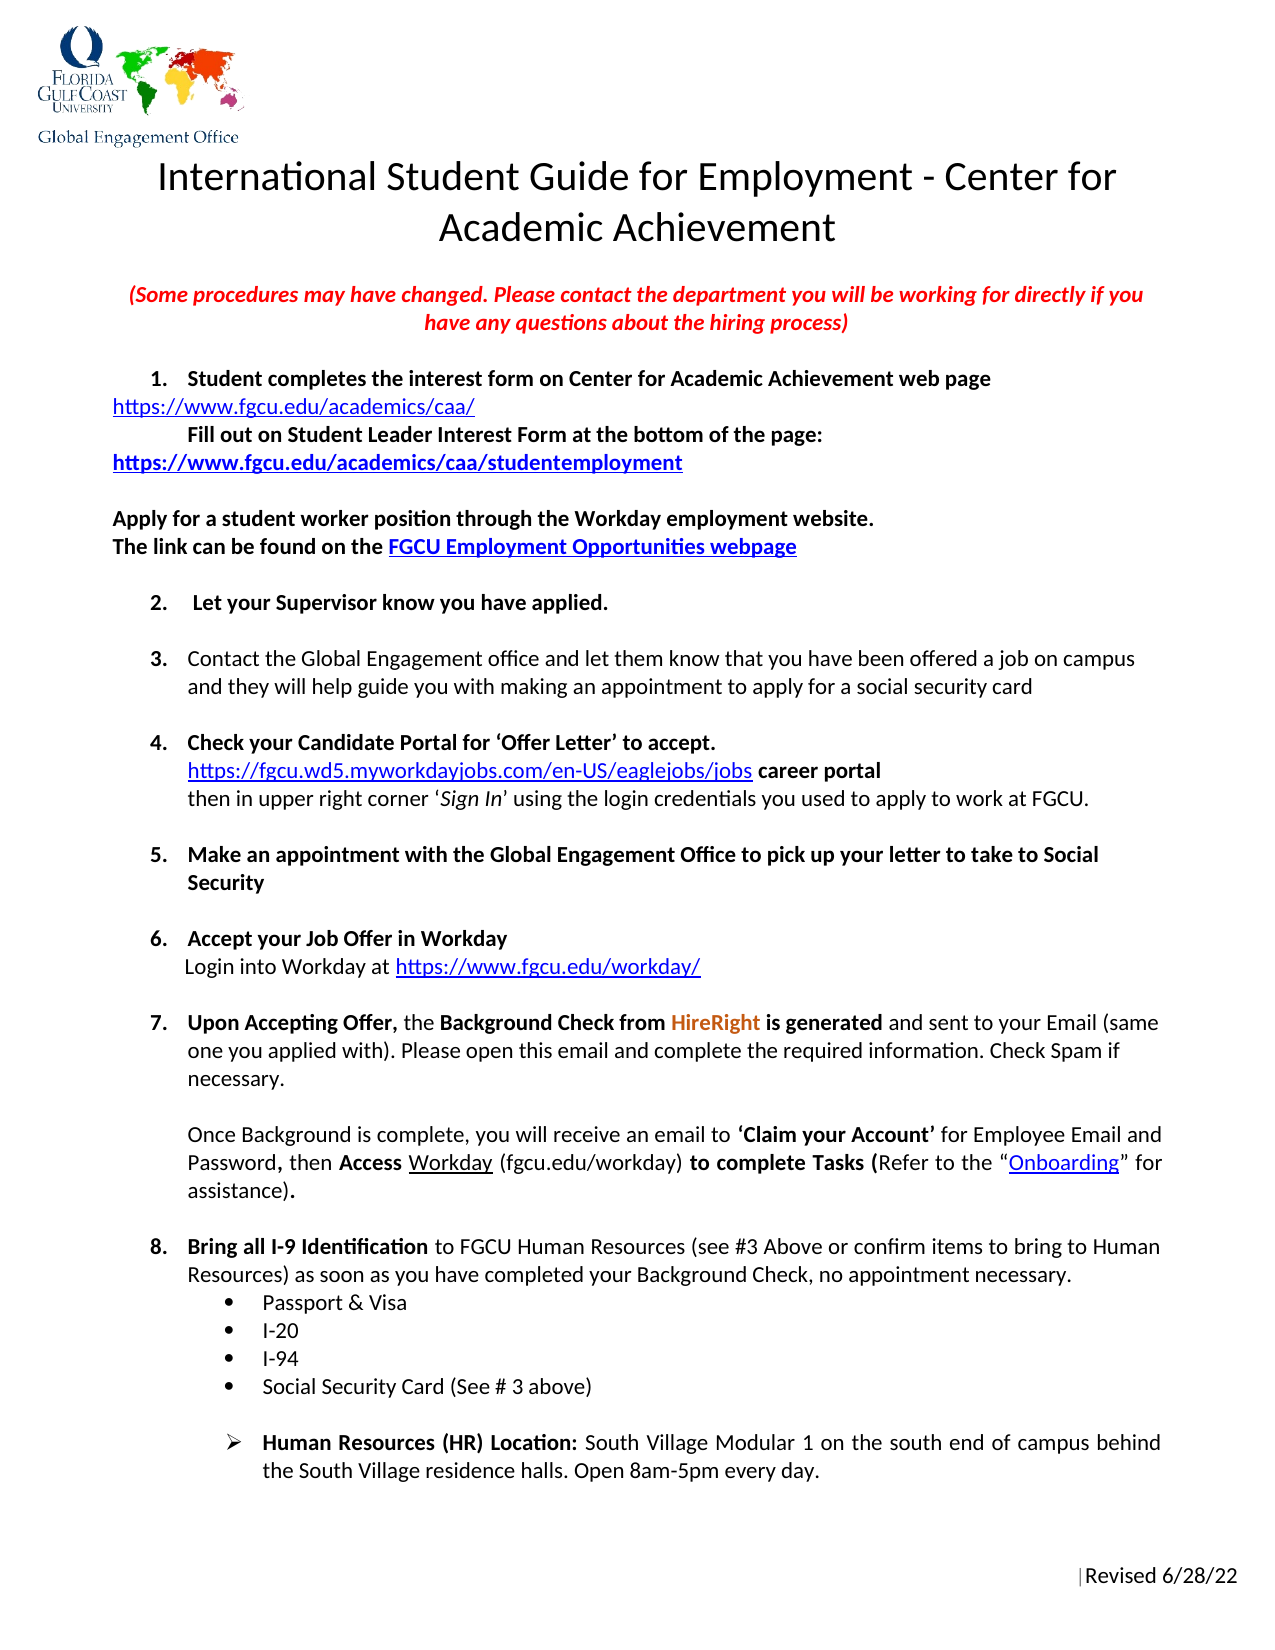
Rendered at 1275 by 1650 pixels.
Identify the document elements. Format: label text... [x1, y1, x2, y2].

list https://fgcu.wd5.myworkdayjobs.com/en-US/eaglejobs/jobs career portal [187, 756, 1162, 784]
list Passport & Visa [225, 1288, 1162, 1316]
list I-20 [225, 1316, 1162, 1344]
text (Some procedures may have changed. Please contact the department you will be working for directly if you have any questions about the hiring process) [112, 280, 1162, 336]
list Upon Accepting Offer, the Background Check from HireRight is generated and sent to your Email (same one you applied with). Please open this email and complete the required information. Check Spam if necessary. [150, 1008, 1162, 1092]
text The link can be found on the FGCU Employment Opportunities webpage [112, 532, 1162, 560]
list Contact the Global Engagement office and let them know that you have been offered a job on campus and they will help guide you with making an appointment to apply for a social security card [150, 644, 1162, 700]
text Fill out on Student Leader Interest Form at the bottom of the page: [112, 420, 1162, 448]
text https://www.fgcu.edu/academics/caa/studentemployment [112, 448, 1162, 476]
list Accept your Job Offer in Workday [150, 924, 1162, 952]
list Student completes the interest form on Center for Academic Achievement web page [150, 364, 1162, 392]
list Let your Supervisor know you have applied. [150, 588, 1162, 616]
list I-94 [225, 1344, 1162, 1372]
text Apply for a student worker position through the Workday employment website. [112, 504, 1162, 532]
picture [16, 11, 257, 154]
list Human Resources (HR) Location: South Village Modular 1 on the south end of campus behind the South Village residence halls. Open 8am-5pm every day. [225, 1428, 1162, 1484]
text https://www.fgcu.edu/academics/caa/ [112, 392, 1162, 420]
list Make an appointment with the Global Engagement Office to pick up your letter to take to Social Security [150, 840, 1162, 896]
text International Student Guide for Employment - Center for Academic Achievement [112, 150, 1162, 252]
list Bring all I-9 Identification to FGCU Human Resources (see #3 Above or confirm items to bring to Human Resources) as soon as you have completed your Background Check, no appointment necessary. [150, 1232, 1162, 1288]
list Social Security Card (See # 3 above) [225, 1372, 1162, 1401]
list Once Background is complete, you will receive an email to ‘Claim your Account’ for Employee Email and Password, then Access Workday (fgcu.edu/workday) to complete Tasks (Refer to the “Onboarding” for assistance). [187, 1120, 1162, 1204]
text Login into Workday at https://www.fgcu.edu/workday/ [112, 952, 1162, 980]
list then in upper right corner ‘Sign In’ using the login credentials you used to apply to work at FGCU. [187, 784, 1162, 812]
list Check your Candidate Portal for ‘Offer Letter’ to accept. [150, 728, 1162, 756]
